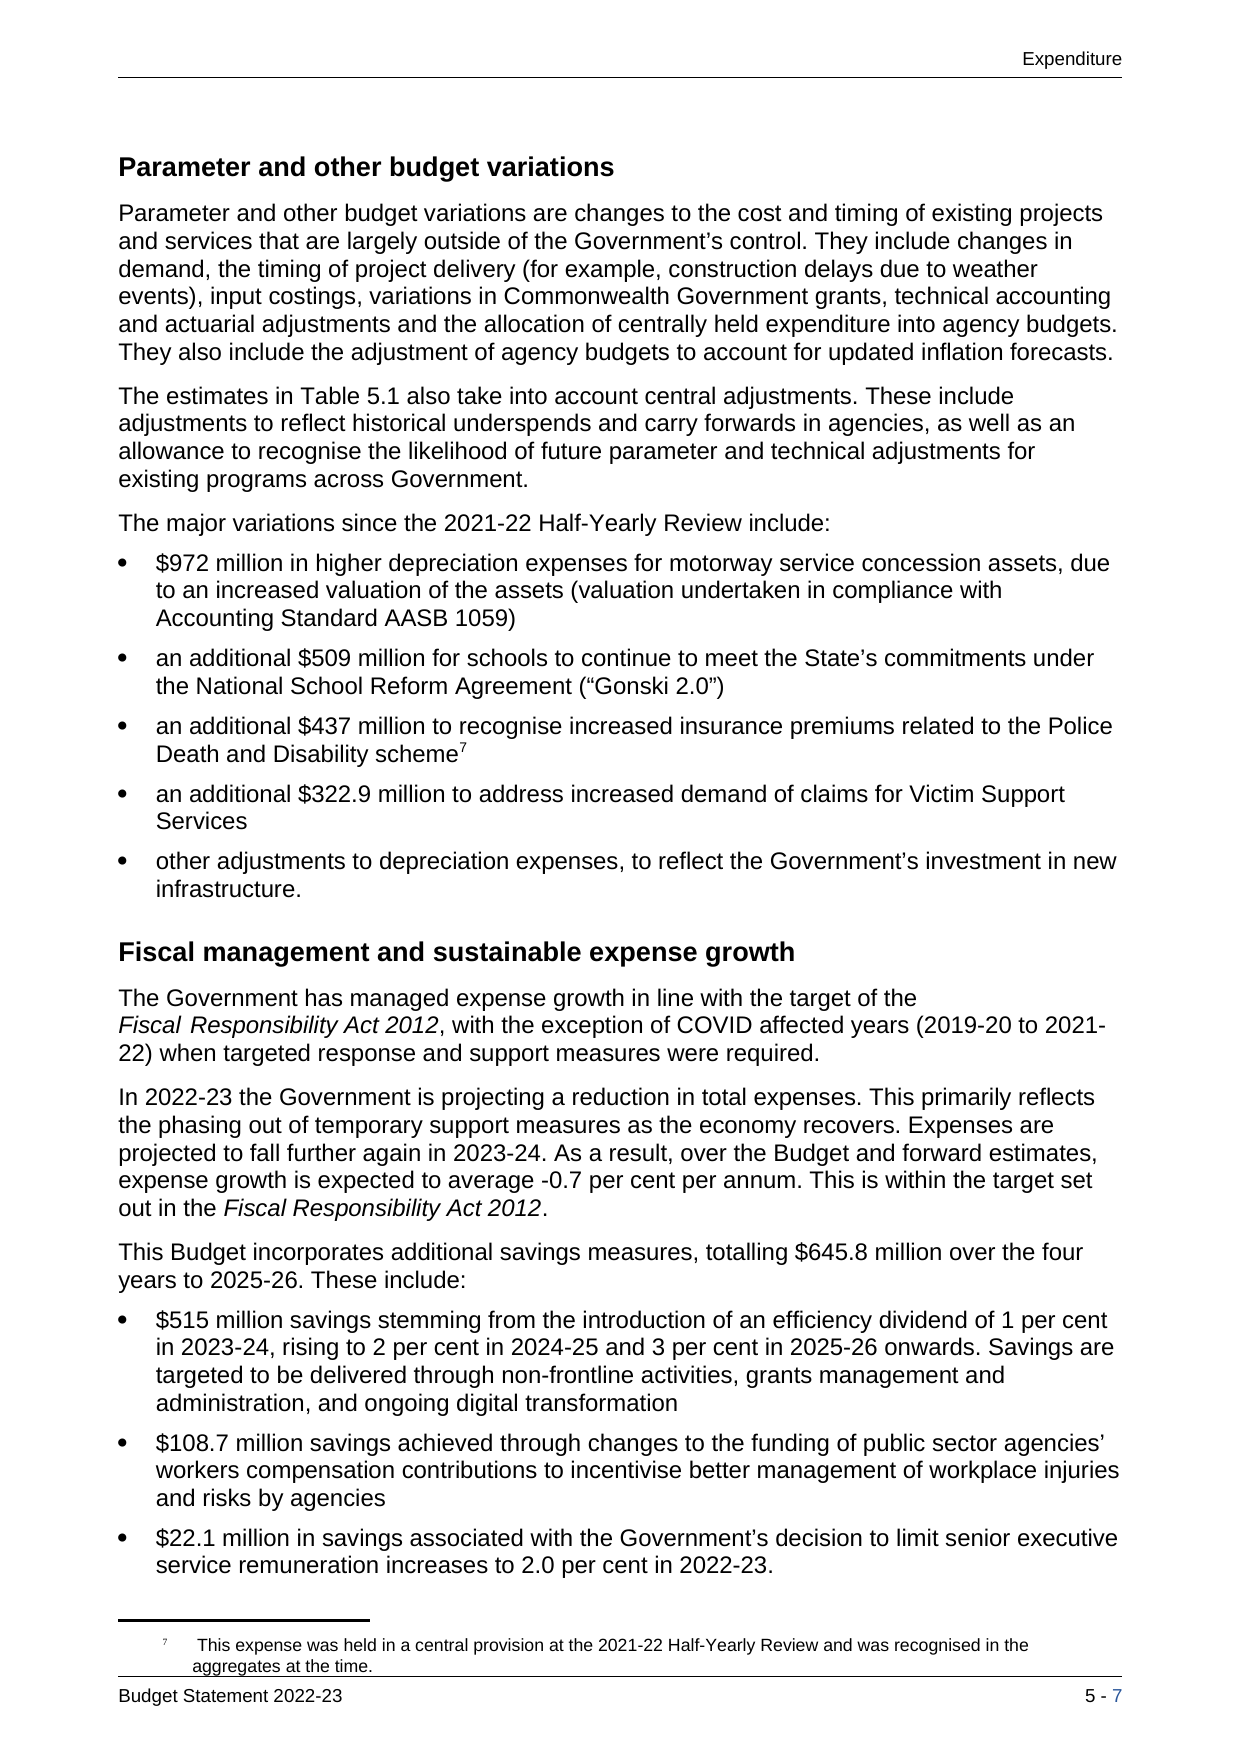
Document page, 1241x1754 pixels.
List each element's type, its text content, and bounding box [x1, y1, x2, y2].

subtitle Parameter and other budget variations [118, 151, 1122, 183]
text an additional $509 million for schools to continue to meet the State’s commitments under the National School Reform Agreement (“Gonski 2.0”) [118, 644, 1122, 699]
text Parameter and other budget variations are changes to the cost and timing of existing projects and services that are largely outside of the Government’s control. They include changes in demand, the timing of project delivery (for example, construction delays due to weather events), input costings, variations in Commonwealth Government grants, technical accounting and actuarial adjustments and the allocation of centrally held expenditure into agency budgets. They also include the adjustment of agency budgets to account for updated inflation forecasts. [118, 199, 1122, 365]
text $108.7 million savings achieved through changes to the funding of public sector agencies’ workers compensation contributions to incentivise better management of workplace injuries and risks by agencies [118, 1428, 1122, 1511]
text The Government has managed expense growth in line with the target of the Fiscal Responsibility Act 2012, with the exception of COVID affected years (2019-20 to 2021-22) when targeted response and support measures were required. [118, 984, 1122, 1067]
text $972 million in higher depreciation expenses for motorway service concession assets, due to an increased valuation of the assets (valuation undertaken in compliance with Accounting Standard AASB 1059) [118, 549, 1122, 632]
text The estimates in Table 5.1 also take into account central adjustments. These include adjustments to reflect historical underspends and carry forwards in agencies, as well as an allowance to recognise the likelihood of future parameter and technical adjustments for existing programs across Government. [118, 382, 1122, 492]
text The major variations since the 2021-22 Half-Yearly Review include: [118, 509, 1122, 536]
text $22.1 million in savings associated with the Government’s decision to limit senior executive service remuneration increases to 2.0 per cent in 2022-23. [118, 1524, 1122, 1579]
subtitle Fiscal management and sustainable expense growth [118, 936, 1122, 967]
text $515 million savings stemming from the introduction of an efficiency dividend of 1 per cent in 2023-24, rising to 2 per cent in 2024-25 and 3 per cent in 2025-26 onwards. Savings are targeted to be delivered through non-frontline activities, grants management and administration, and ongoing digital transformation [118, 1306, 1122, 1416]
text In 2022-23 the Government is projecting a reduction in total expenses. This primarily reflects the phasing out of temporary support measures as the economy recovers. Expenses are projected to fall further again in 2023-24. As a result, over the Budget and forward estimates, expense growth is expected to average -0.7 per cent per annum. This is within the target set out in the Fiscal Responsibility Act 2012. [118, 1083, 1122, 1221]
text This Budget incorporates additional savings measures, totalling $645.8 million over the four years to 2025-26. These include: [118, 1238, 1122, 1293]
text an additional $322.9 million to address increased demand of claims for Victim Support Services [118, 779, 1122, 835]
text other adjustments to depreciation expenses, to reflect the Government’s investment in new infrastructure. [118, 847, 1122, 902]
text an additional $437 million to recognise increased insurance premiums related to the Police Death and Disability scheme [118, 712, 1122, 767]
